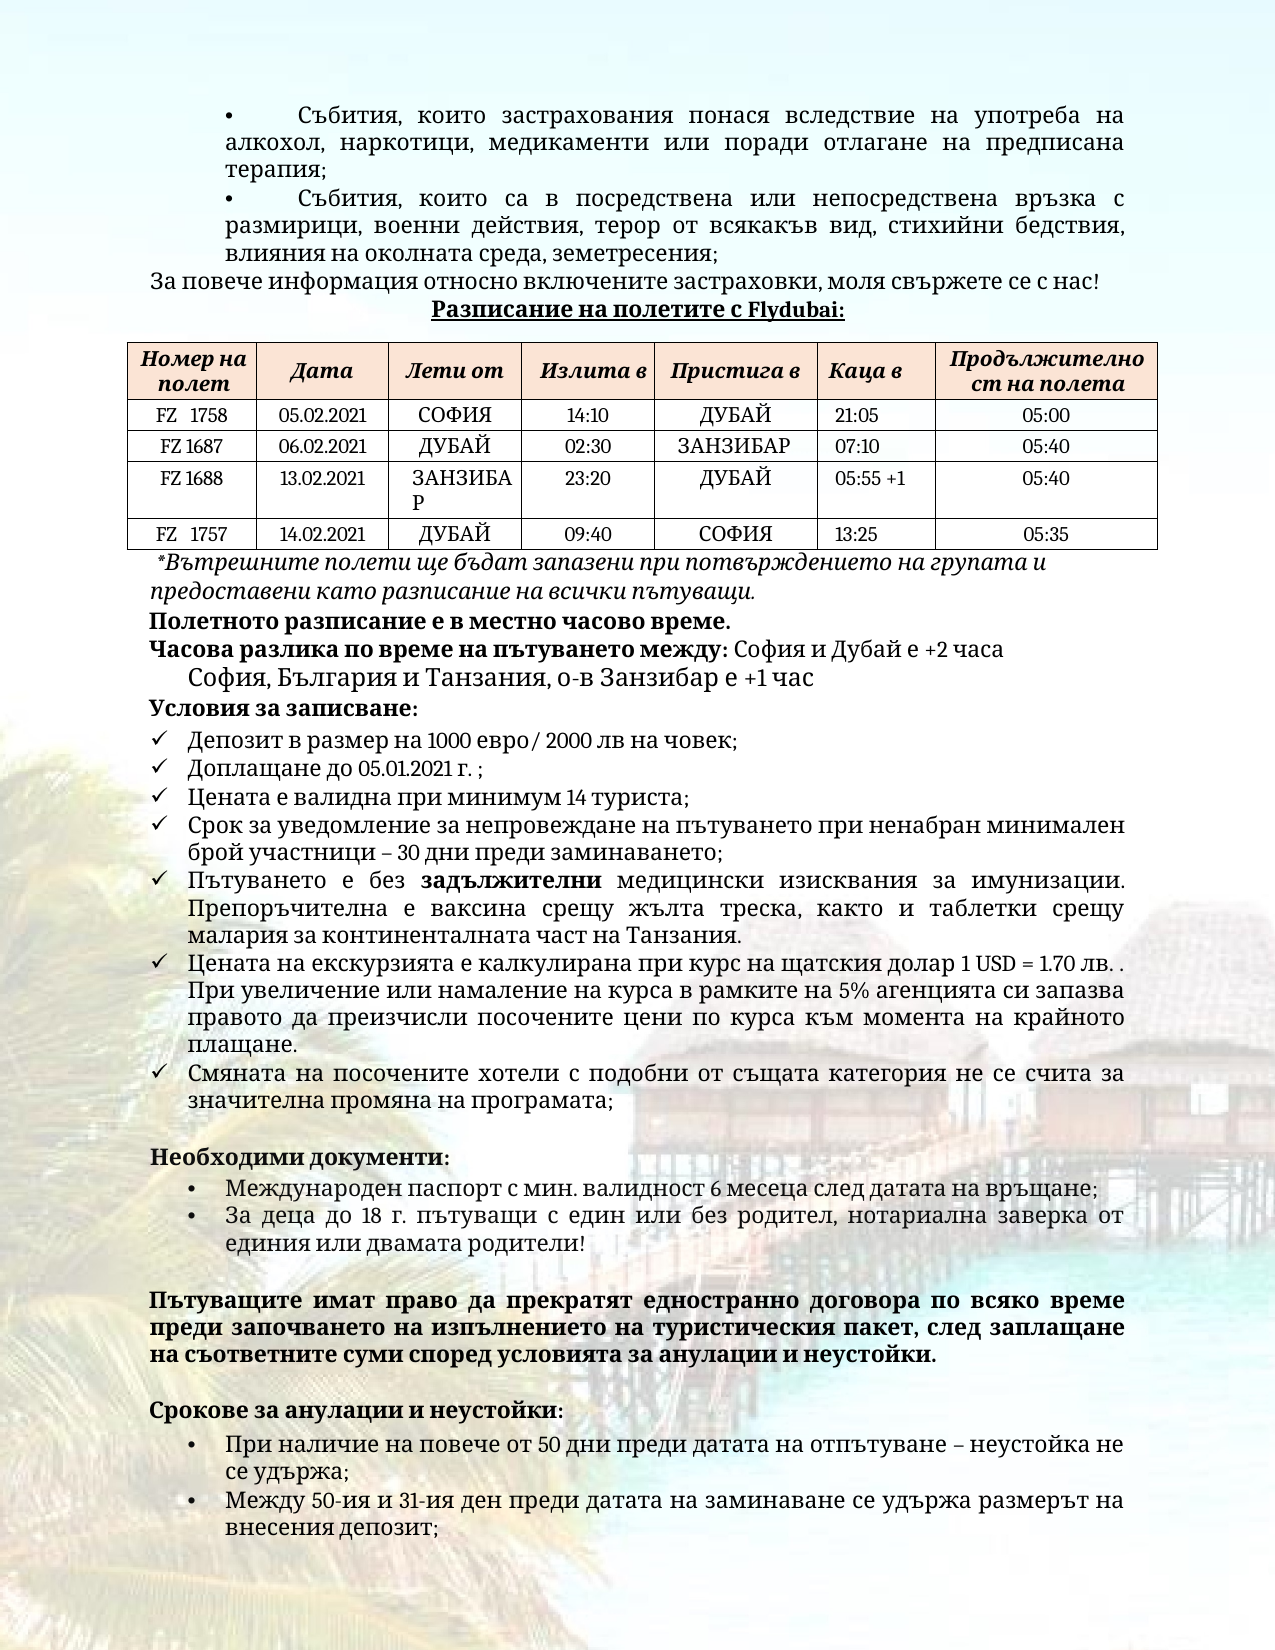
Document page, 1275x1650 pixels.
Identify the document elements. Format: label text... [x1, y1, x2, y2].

table_cell 06.02.2021 [257, 431, 388, 461]
list Цената е валидна при минимум 14 туриста; [150, 784, 1126, 811]
list Събития, които са в посредствена или непосредствена връзка с размирици, военни действия, терор от всякакъв вид, стихийни бедствия, влияния на околната среда, земетресения; [225, 185, 1126, 267]
table_cell ЗАНЗИБАР [655, 431, 817, 461]
table_cell 05:55 +1 [818, 462, 935, 518]
table_cell 05:00 [936, 400, 1157, 430]
table_cell 05:40 [936, 431, 1157, 461]
text Срокове за анулации и неустойки: [148, 1398, 1126, 1424]
table_header Продължителност на полета [936, 343, 1157, 399]
list Срок за уведомление за непровеждане на пътуването при ненабран минимален брой участници – 30 дни преди заминаването; [150, 813, 1126, 866]
table_cell ДУБАЙ [389, 431, 521, 461]
table_cell 05:40 [936, 462, 1157, 518]
text Условия за записване: [148, 695, 1126, 722]
table_cell FZ 1688 [128, 462, 256, 518]
table_cell ДУБАЙ [389, 519, 521, 549]
list Смяната на посочените хотели с подобни от същата категория не се счита за значителна промяна на програмата; [150, 1060, 1126, 1114]
table_cell 02:30 [522, 431, 654, 461]
table_header Лети от [389, 343, 521, 399]
table_cell 09:40 [522, 519, 654, 549]
list Между 50-ия и 31-ия ден преди датата на заминаване се удържа размерът на внесения депозит; [187, 1487, 1126, 1541]
list Депозит в размер на 1000 евро/ 2000 лв на човек; [150, 728, 1126, 754]
table_header Номер на полет [128, 343, 256, 399]
table_cell 14:10 [522, 400, 654, 430]
table_cell ЗАНЗИБАР [389, 462, 521, 518]
table_cell 21:05 [818, 400, 935, 430]
list Цената на екскурзията е калкулирана при курс на щатския долар 1 USD = 1.70 лв. . При увеличение или намаление на курса в рамките на 5% агенцията си запазва правото да преизчисли посочените цени по курса към момента на крайното плащане. [150, 951, 1126, 1058]
table_header Излита в [522, 343, 654, 399]
table_cell 05:35 [936, 519, 1157, 549]
list Доплащане до 05.01.2021 г. ; [150, 756, 1126, 783]
text За повече информация относно включените застраховки, моля свържете се с нас! [150, 269, 1126, 295]
list При наличие на повече от 50 дни преди датата на отпътуване – неустойка не се удържа; [187, 1431, 1126, 1485]
text Часова разлика по време на пътуването между: София и Дубай е +2 часа [148, 637, 1124, 663]
table_cell FZ 1757 [128, 519, 256, 549]
table_cell 07:10 [818, 431, 935, 461]
text *Вътрешните полети ще бъдат запазени при потвърждението на групата и предоставени като разписание на всички пътуващи. [150, 550, 1126, 605]
text Необходими документи: [150, 1144, 1126, 1171]
table_cell 05.02.2021 [257, 400, 388, 430]
table_cell FZ 1687 [128, 431, 256, 461]
text Разписание на полетите с Flydubai: [150, 297, 1126, 323]
list Събития, които застрахования понася вследствие на употреба на алкохол, наркотици, медикаменти или поради отлагане на предписана терапия; [225, 102, 1126, 183]
table_cell СОФИЯ [389, 400, 521, 430]
table_cell ДУБАЙ [655, 462, 817, 518]
table_cell FZ 1758 [128, 400, 256, 430]
table_cell ДУБАЙ [655, 400, 817, 430]
table_cell 14.02.2021 [257, 519, 388, 549]
table_cell 23:20 [522, 462, 654, 518]
table_header Каца в [818, 343, 935, 399]
picture [0, 0, 1275, 1650]
text Полетното разписание е в местно часово време. [148, 609, 1126, 636]
list Пътуването е без задължителни медицински изисквания за имунизации. Препоръчителна е ваксина срещу жълта треска, както и таблетки срещу малария за континенталната част на Танзания. [150, 868, 1126, 949]
table_cell 13.02.2021 [257, 462, 388, 518]
list Международен паспорт с мин. валидност 6 месеца след датата на връщане; [187, 1174, 1126, 1202]
list За деца до 18 г. пътуващи с един или без родител, нотариална заверка от единия или двамата родители! [187, 1202, 1126, 1257]
table_cell СОФИЯ [655, 519, 817, 549]
table_header Дата [257, 343, 388, 399]
text Пътуващите имат право да прекратят едностранно договора по всяко време преди започването на изпълнението на туристическия пакет, след заплащане на съответните суми според условията за анулации и неустойки. [148, 1288, 1126, 1368]
text София, България и Танзания, о-в Занзибар е +1 час [187, 664, 1126, 693]
table_cell 13:25 [818, 519, 935, 549]
table_header Пристига в [655, 343, 817, 399]
